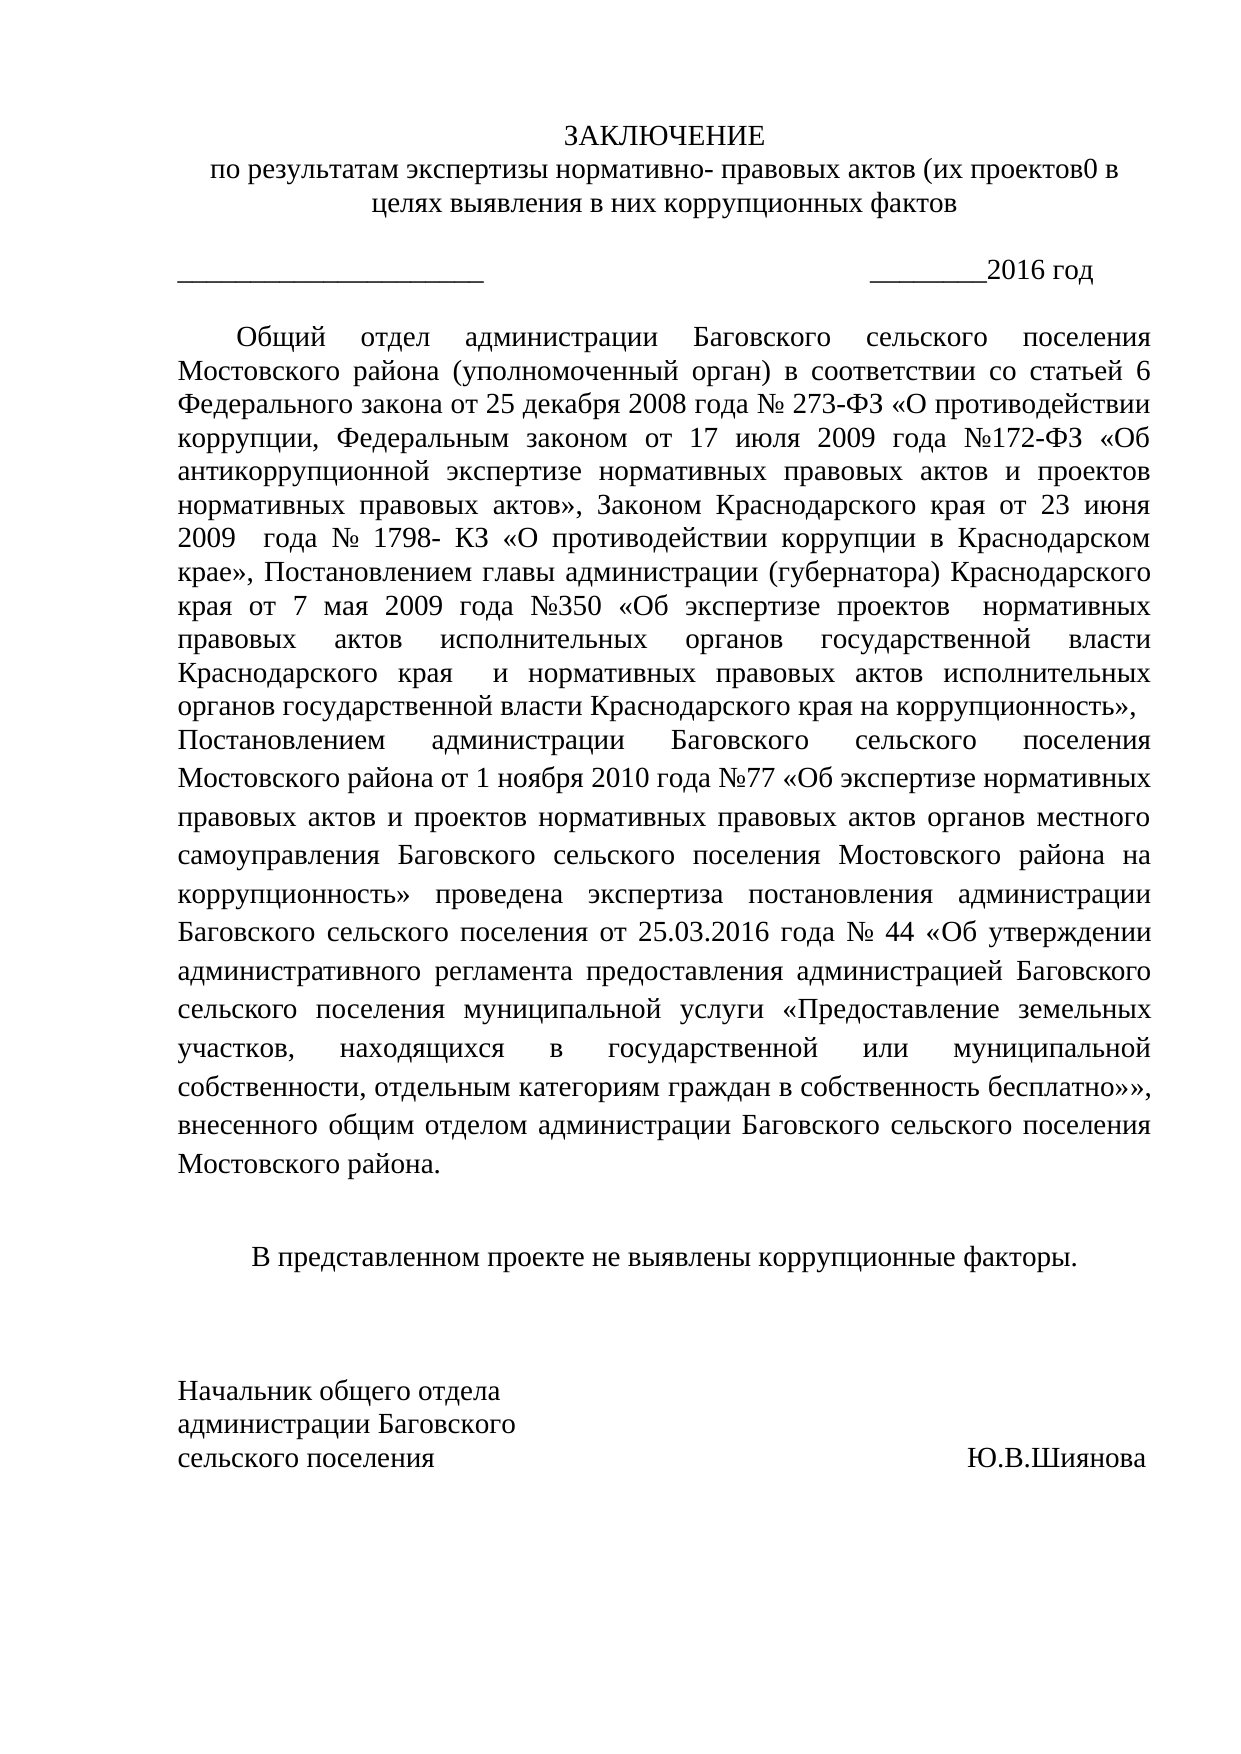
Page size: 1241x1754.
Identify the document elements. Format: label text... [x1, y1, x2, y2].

text Начальник общего отдела [177, 1373, 1152, 1406]
text администрации Баговского [177, 1406, 1152, 1440]
text Постановлением администрации Баговского сельского поселения Мостовского района от 1 ноября 2010 года №77 «Об экспертизе нормативных правовых актов и проектов нормативных правовых актов органов местного самоуправления Баговского сельского поселения Мостовского района на коррупционность» проведена экспертиза постановления администрации Баговского сельского поселения от 25.03.2016 года № 44 «Об утверждении административного регламента предоставления администрацией Баговского сельского поселения муниципальной услуги «Предоставление земельных участков, находящихся в государственной или муниципальной собственности, отдельным категориям граждан в собственность бесплатно»», внесенного общим отделом администрации Баговского сельского поселения Мостовского района. [177, 722, 1152, 1179]
text _____________________ ________2016 год [177, 252, 1152, 286]
text сельского поселения Ю.В.Шиянова [177, 1440, 1152, 1473]
text Общий отдел администрации Баговского сельского поселения Мостовского района (уполномоченный орган) в соответствии со статьей 6 Федерального закона от 25 декабря 2008 года № 273-ФЗ «О противодействии коррупции, Федеральным законом от 17 июля 2009 года №172-ФЗ «Об антикоррупционной экспертизе нормативных правовых актов и проектов нормативных правовых актов», Законом Краснодарского края от 23 июня 2009 года № 1798- КЗ «О противодействии коррупции в Краснодарском крае», Постановлением главы администрации (губернатора) Краснодарского края от 7 мая 2009 года №350 «Об экспертизе проектов нормативных правовых актов исполнительных органов государственной власти Краснодарского края и нормативных правовых актов исполнительных органов государственной власти Краснодарского края на коррупционность», [177, 319, 1152, 722]
text ЗАКЛЮЧЕНИЕ [177, 118, 1152, 152]
text по результатам экспертизы нормативно- правовых актов (их проектов0 в целях выявления в них коррупционных фактов [177, 152, 1152, 219]
text В представленном проекте не выявлены коррупционные факторы. [177, 1239, 1152, 1272]
